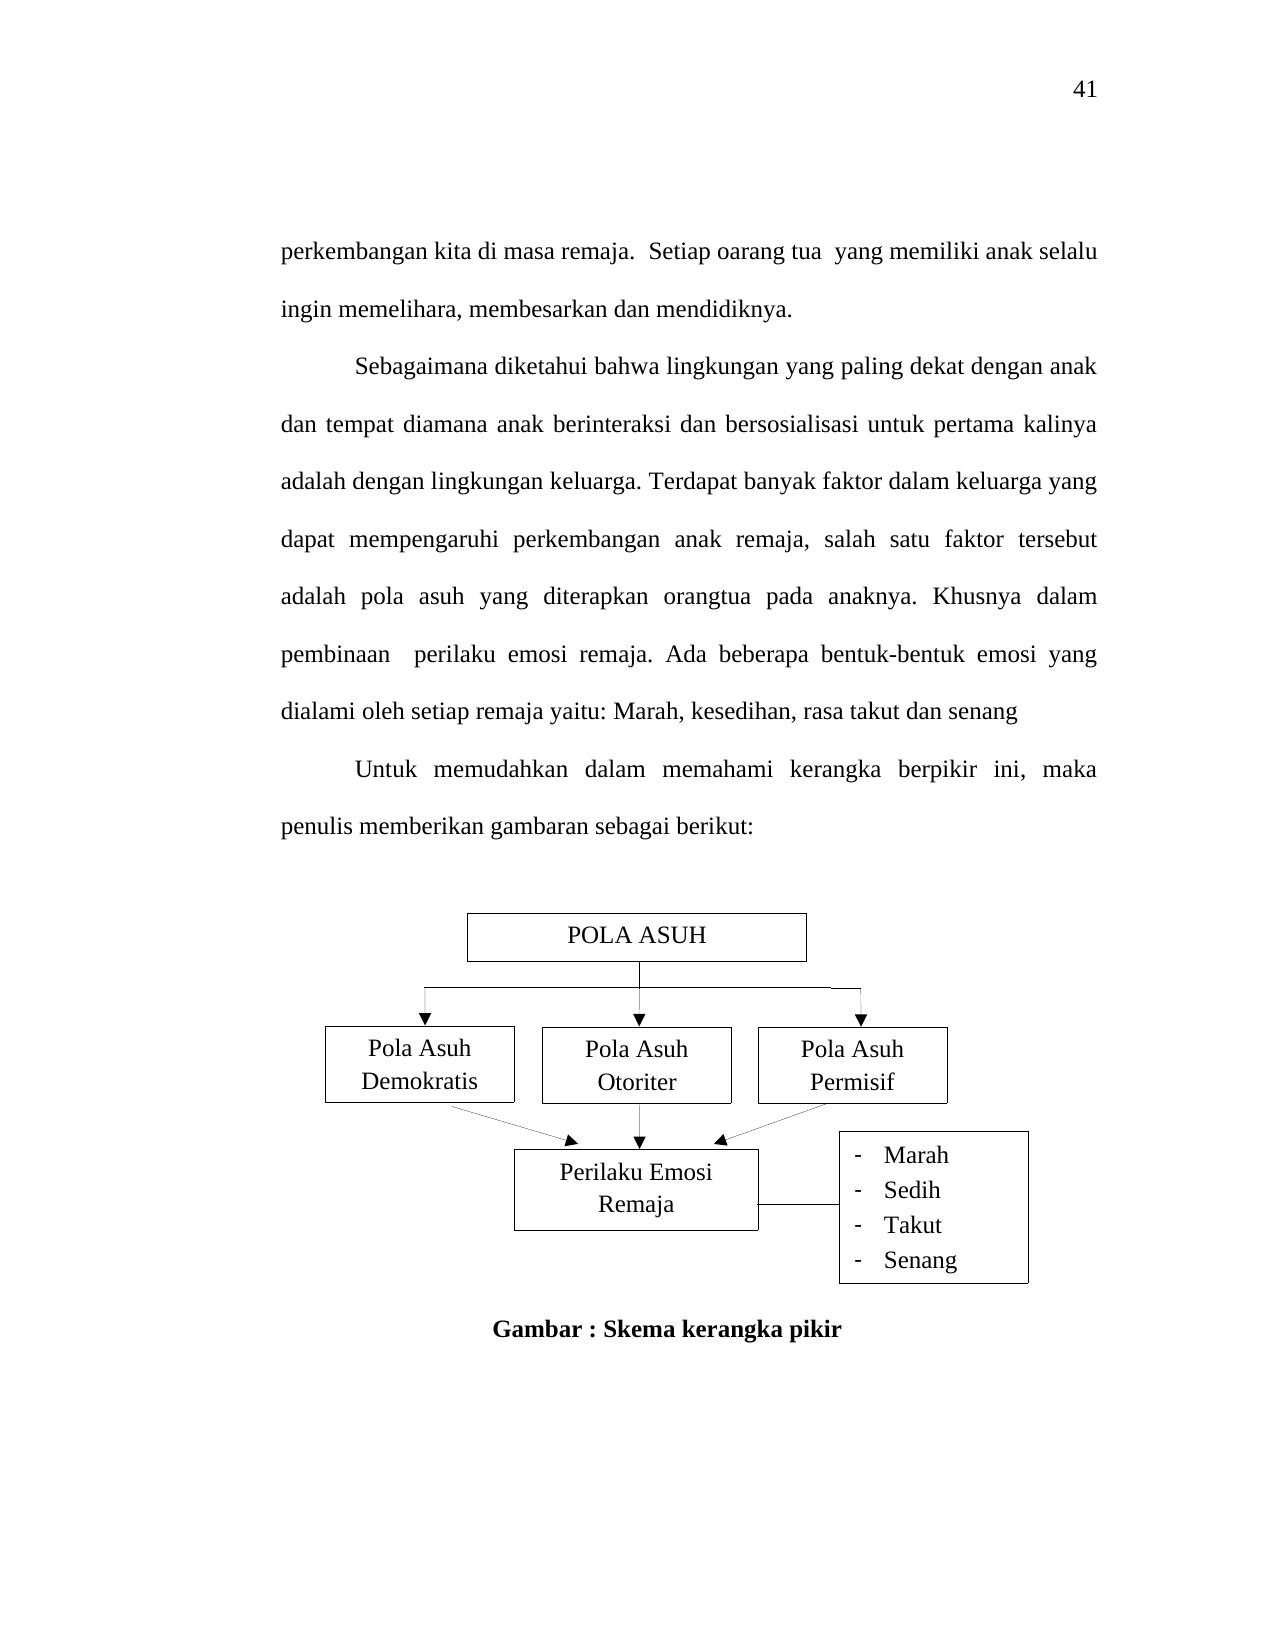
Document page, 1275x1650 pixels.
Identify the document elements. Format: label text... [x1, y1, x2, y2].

list Untuk memudahkan dalam memahami kerangka berpikir ini, maka penulis memberikan gambaran sebagai berikut: [281, 754, 1098, 840]
list Sebagaimana diketahui bahwa lingkungan yang paling dekat dengan anak dan tempat diamana anak berinteraksi dan bersosialisasi untuk pertama kalinya adalah dengan lingkungan keluarga. Terdapat banyak faktor dalam keluarga yang dapat mempengaruhi perkembangan anak remaja, salah satu faktor tersebut adalah pola asuh yang diterapkan orangtua pada anaknya. Khusnya dalam pembinaan perilaku emosi remaja. Ada beberapa bentuk-bentuk emosi yang dialami oleh setiap remaja yaitu: Marah, kesedihan, rasa takut dan senang [281, 351, 1098, 725]
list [281, 236, 1098, 322]
text Gambar : Skema kerangka pikir [236, 1314, 1098, 1343]
